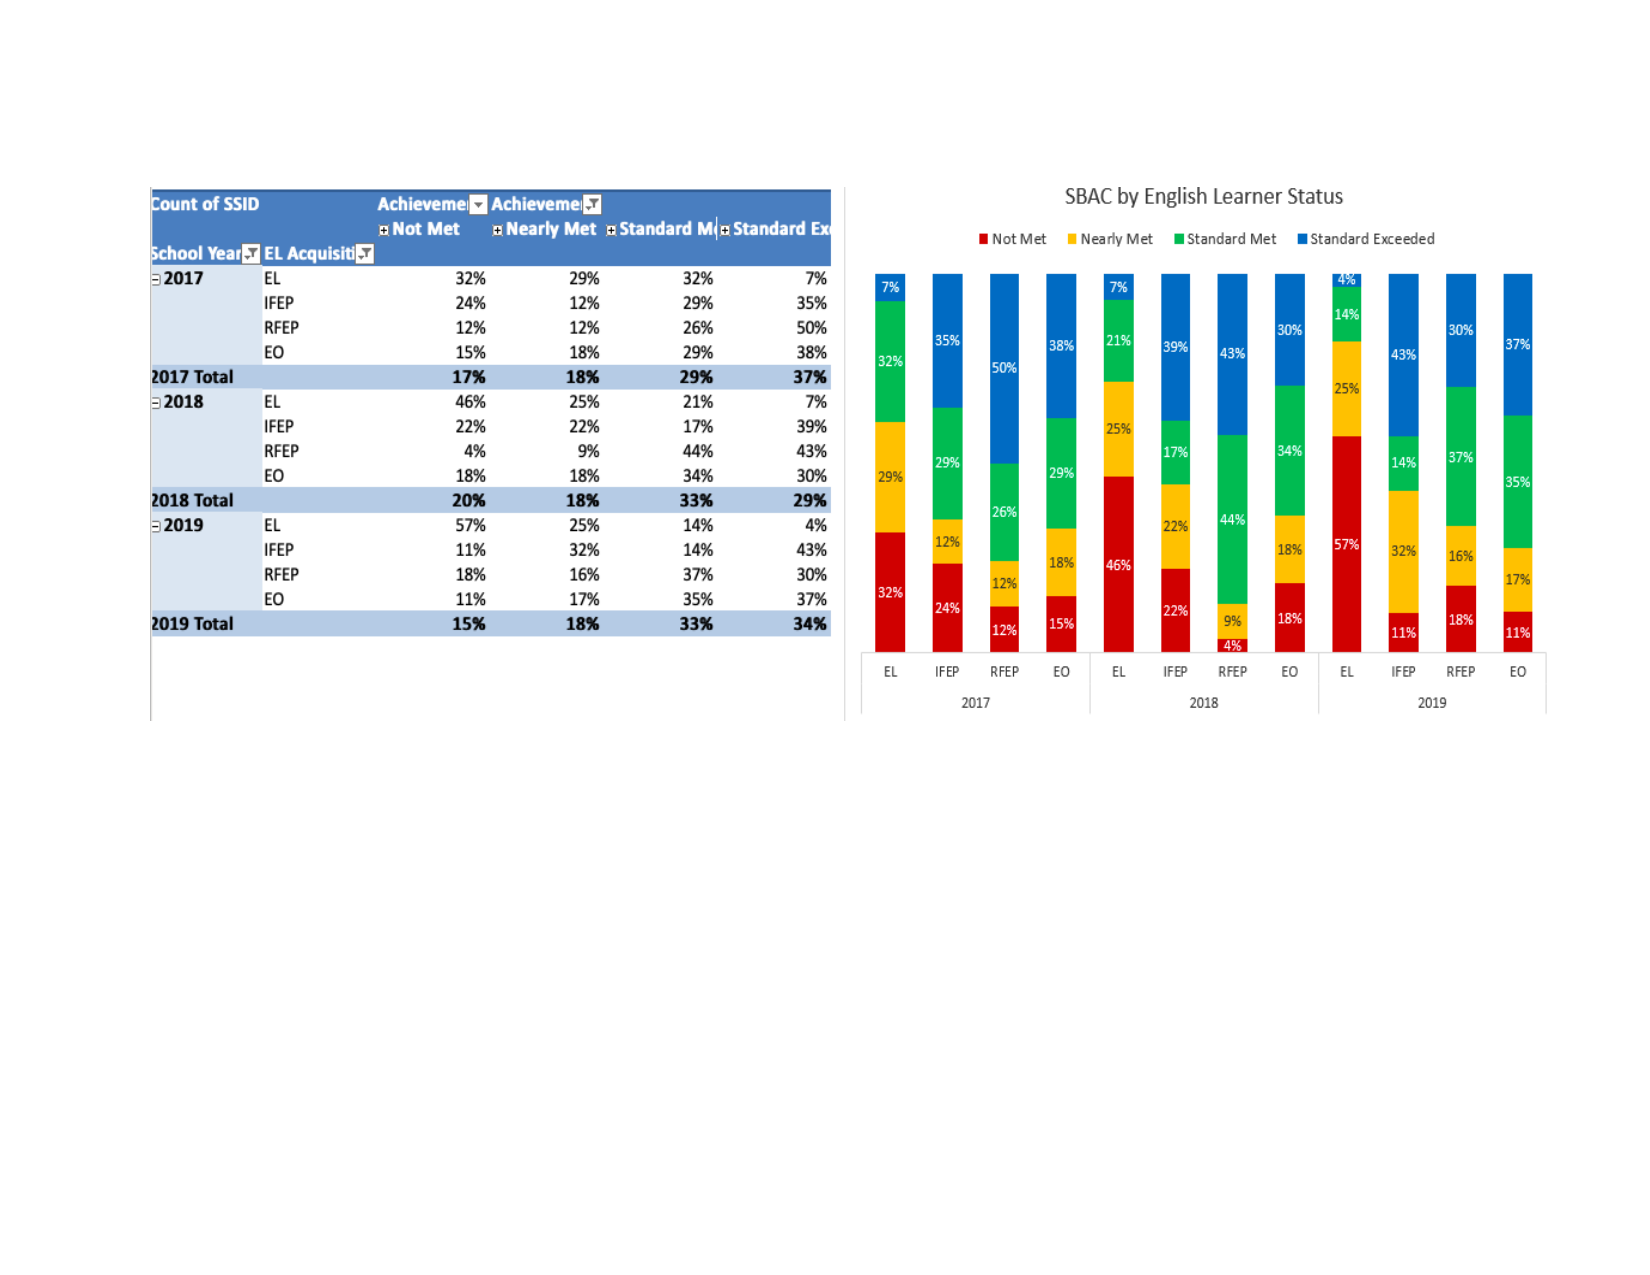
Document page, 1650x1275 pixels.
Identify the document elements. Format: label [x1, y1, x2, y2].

picture [150, 187, 1548, 721]
